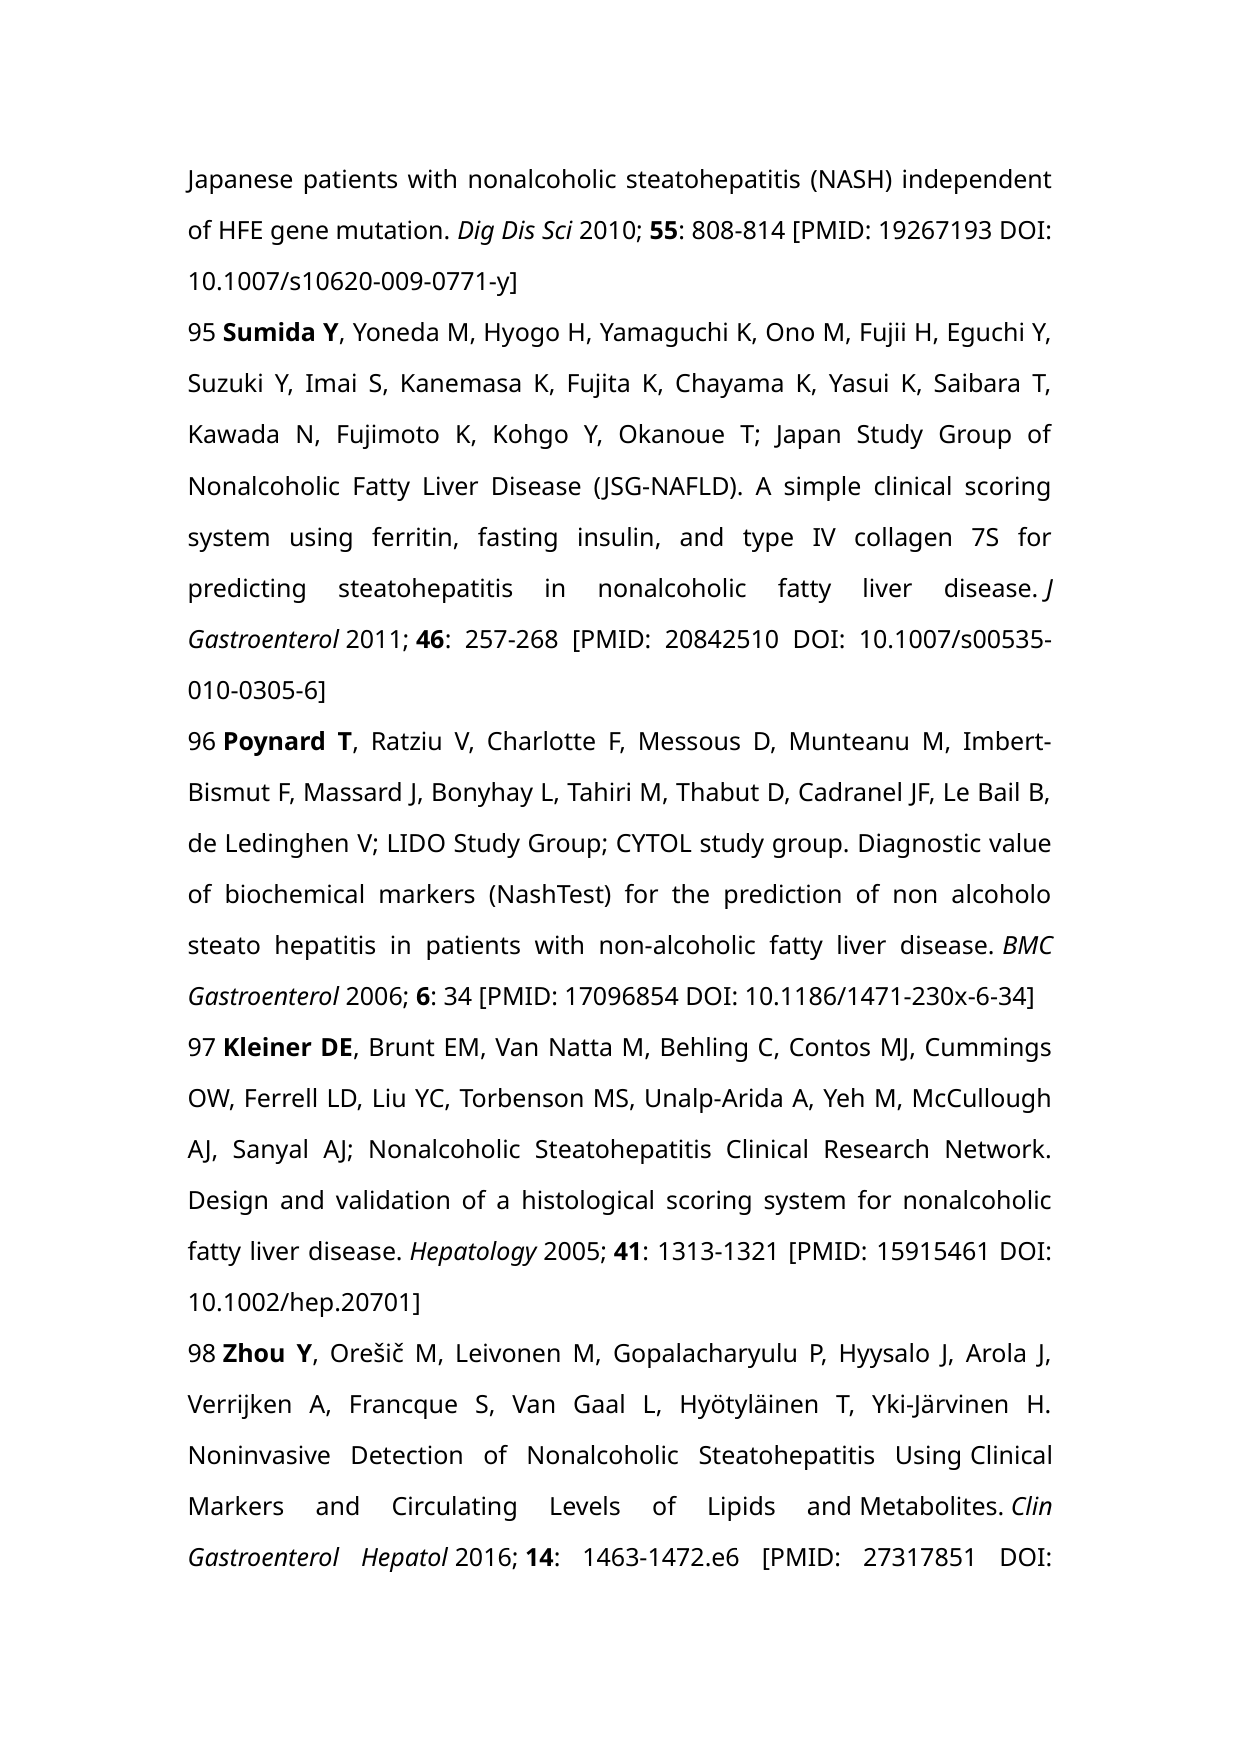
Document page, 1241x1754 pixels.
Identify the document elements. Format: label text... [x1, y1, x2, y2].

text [187, 1336, 1053, 1574]
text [187, 162, 1053, 298]
text 97 Kleiner DE, Brunt EM, Van Natta M, Behling C, Contos MJ, Cummings OW, Ferrell LD, Liu YC, Torbenson MS, Unalp-Arida A, Yeh M, McCullough AJ, Sanyal AJ; Nonalcoholic Steatohepatitis Clinical Research Network. Design and validation of a histological scoring system for nonalcoholic fatty liver disease. Hepatology 2005; 41: 1313-1321 [PMID: 15915461 DOI: 10.1002/hep.20701] [187, 1030, 1053, 1319]
text 96 Poynard T, Ratziu V, Charlotte F, Messous D, Munteanu M, Imbert-Bismut F, Massard J, Bonyhay L, Tahiri M, Thabut D, Cadranel JF, Le Bail B, de Ledinghen V; LIDO Study Group; CYTOL study group. Diagnostic value of biochemical markers (NashTest) for the prediction of non alcoholo steato hepatitis in patients with non-alcoholic fatty liver disease. BMC Gastroenterol 2006; 6: 34 [PMID: 17096854 DOI: 10.1186/1471-230x-6-34] [187, 723, 1053, 1013]
text 95 Sumida Y, Yoneda M, Hyogo H, Yamaguchi K, Ono M, Fujii H, Eguchi Y, Suzuki Y, Imai S, Kanemasa K, Fujita K, Chayama K, Yasui K, Saibara T, Kawada N, Fujimoto K, Kohgo Y, Okanoue T; Japan Study Group of Nonalcoholic Fatty Liver Disease (JSG-NAFLD). A simple clinical scoring system using ferritin, fasting insulin, and type IV collagen 7S for predicting steatohepatitis in nonalcoholic fatty liver disease. J Gastroenterol 2011; 46: 257-268 [PMID: 20842510 DOI: 10.1007/s00535-010-0305-6] [187, 315, 1053, 706]
